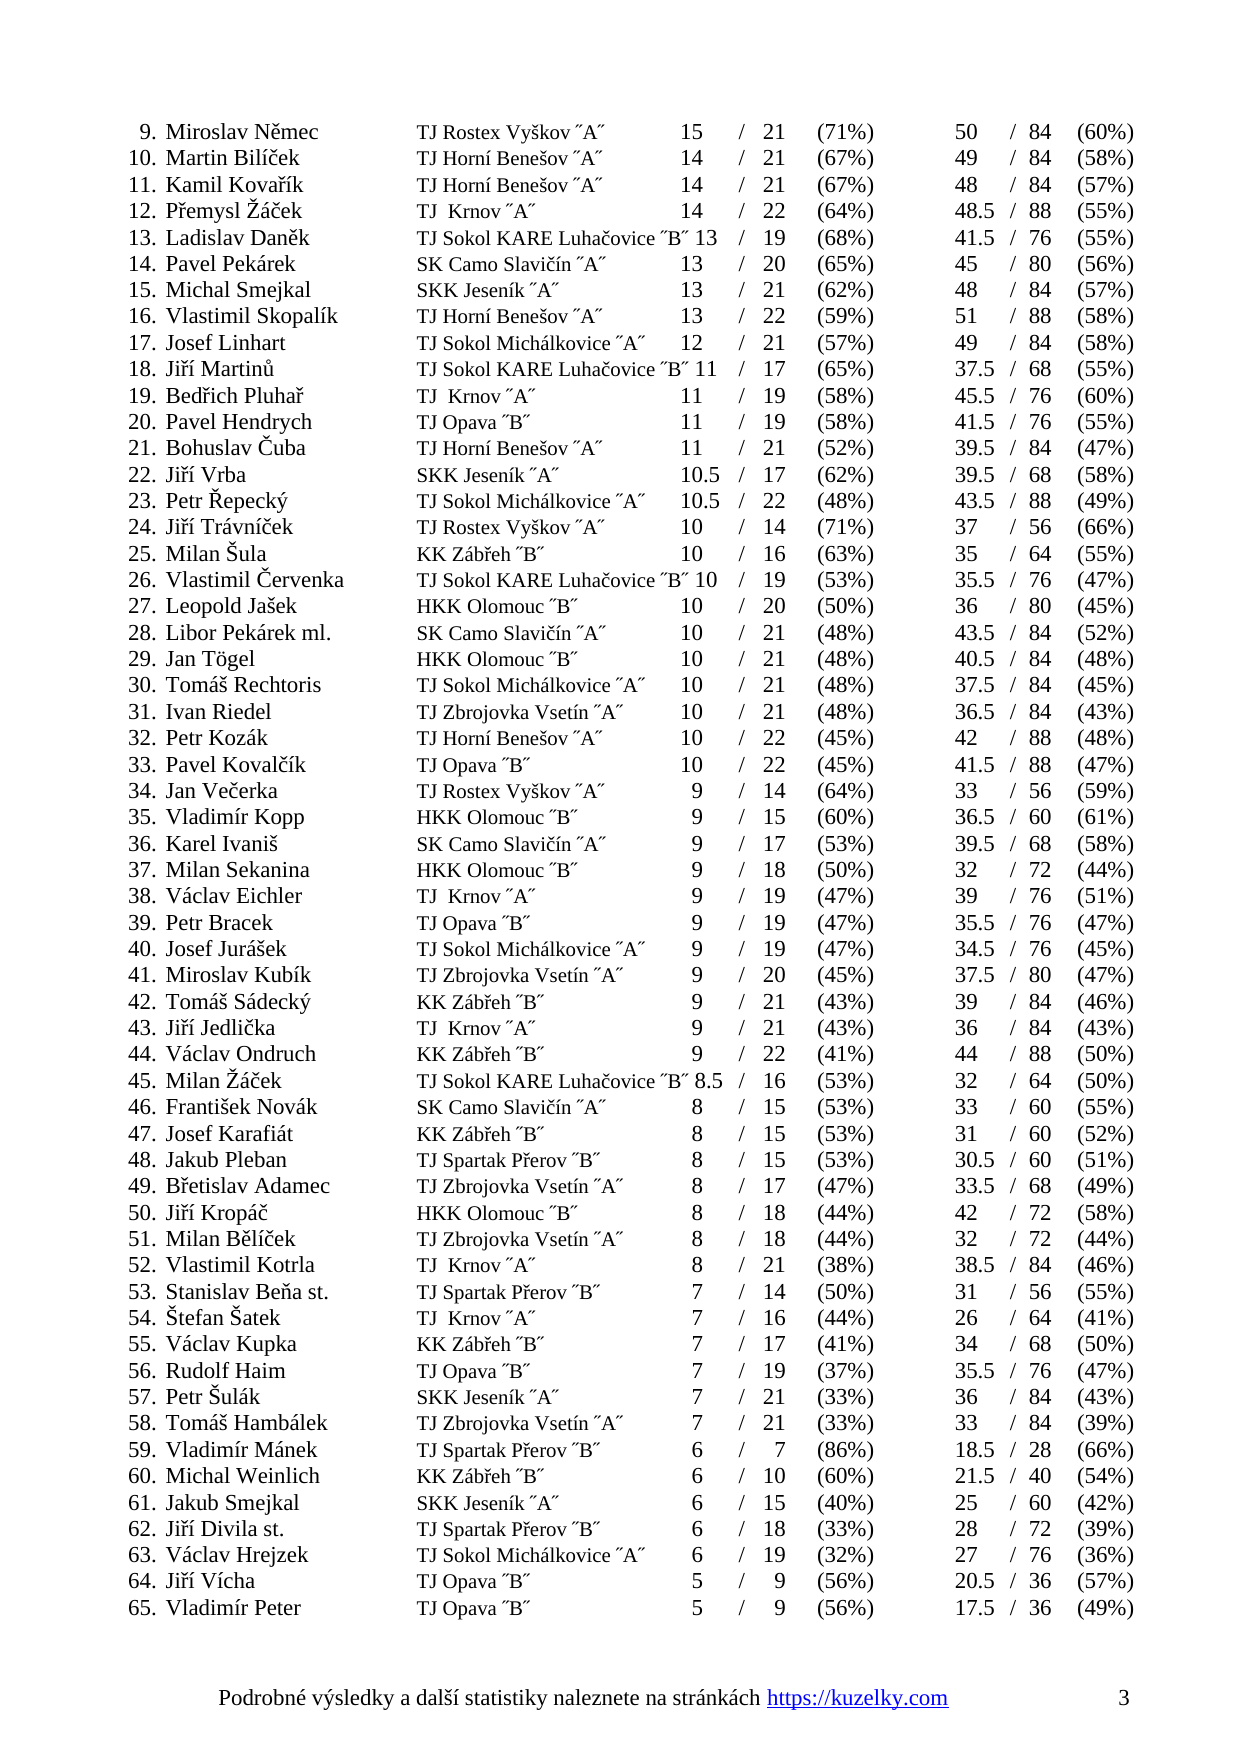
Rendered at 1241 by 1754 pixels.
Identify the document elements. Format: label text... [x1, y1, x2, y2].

text 62. Jiří Divila st. TJ Spartak Přerov ˝B˝ 6 / 18 (33%) 28 / 72 (39%) [106, 1515, 1134, 1541]
text 38. Václav Eichler TJ Krnov ˝A˝ 9 / 19 (47%) 39 / 76 (51%) [106, 882, 1134, 909]
text 31. Ivan Riedel TJ Zbrojovka Vsetín ˝A˝ 10 / 21 (48%) 36.5 / 84 (43%) [106, 698, 1134, 724]
text 50. Jiří Kropáč HKK Olomouc ˝B˝ 8 / 18 (44%) 42 / 72 (58%) [106, 1199, 1134, 1225]
text 65. Vladimír Peter TJ Opava ˝B˝ 5 / 9 (56%) 17.5 / 36 (49%) [106, 1594, 1134, 1620]
text 11. Kamil Kovařík TJ Horní Benešov ˝A˝ 14 / 21 (67%) 48 / 84 (57%) [106, 171, 1134, 197]
text 32. Petr Kozák TJ Horní Benešov ˝A˝ 10 / 22 (45%) 42 / 88 (48%) [106, 724, 1134, 751]
text 56. Rudolf Haim TJ Opava ˝B˝ 7 / 19 (37%) 35.5 / 76 (47%) [106, 1357, 1134, 1383]
text 36. Karel Ivaniš SK Camo Slavičín ˝A˝ 9 / 17 (53%) 39.5 / 68 (58%) [106, 830, 1134, 856]
text 33. Pavel Kovalčík TJ Opava ˝B˝ 10 / 22 (45%) 41.5 / 88 (47%) [106, 751, 1134, 777]
text 14. Pavel Pekárek SK Camo Slavičín ˝A˝ 13 / 20 (65%) 45 / 80 (56%) [106, 250, 1134, 276]
text 63. Václav Hrejzek TJ Sokol Michálkovice ˝A˝ 6 / 19 (32%) 27 / 76 (36%) [106, 1541, 1134, 1568]
text 29. Jan Tögel HKK Olomouc ˝B˝ 10 / 21 (48%) 40.5 / 84 (48%) [106, 645, 1134, 672]
text 37. Milan Sekanina HKK Olomouc ˝B˝ 9 / 18 (50%) 32 / 72 (44%) [106, 856, 1134, 882]
text 35. Vladimír Kopp HKK Olomouc ˝B˝ 9 / 15 (60%) 36.5 / 60 (61%) [106, 803, 1134, 830]
text 9. Miroslav Němec TJ Rostex Vyškov ˝A˝ 15 / 21 (71%) 50 / 84 (60%) [106, 118, 1134, 144]
text 46. František Novák SK Camo Slavičín ˝A˝ 8 / 15 (53%) 33 / 60 (55%) [106, 1093, 1134, 1119]
text 19. Bedřich Pluhař TJ Krnov ˝A˝ 11 / 19 (58%) 45.5 / 76 (60%) [106, 382, 1134, 408]
text 27. Leopold Jašek HKK Olomouc ˝B˝ 10 / 20 (50%) 36 / 80 (45%) [106, 592, 1134, 619]
text 34. Jan Večerka TJ Rostex Vyškov ˝A˝ 9 / 14 (64%) 33 / 56 (59%) [106, 777, 1134, 803]
text 28. Libor Pekárek ml. SK Camo Slavičín ˝A˝ 10 / 21 (48%) 43.5 / 84 (52%) [106, 619, 1134, 645]
text 42. Tomáš Sádecký KK Zábřeh ˝B˝ 9 / 21 (43%) 39 / 84 (46%) [106, 988, 1134, 1014]
text 64. Jiří Vícha TJ Opava ˝B˝ 5 / 9 (56%) 20.5 / 36 (57%) [106, 1568, 1134, 1594]
text 24. Jiří Trávníček TJ Rostex Vyškov ˝A˝ 10 / 14 (71%) 37 / 56 (66%) [106, 513, 1134, 540]
text 22. Jiří Vrba SKK Jeseník ˝A˝ 10.5 / 17 (62%) 39.5 / 68 (58%) [106, 461, 1134, 487]
text 10. Martin Bilíček TJ Horní Benešov ˝A˝ 14 / 21 (67%) 49 / 84 (58%) [106, 144, 1134, 171]
text 47. Josef Karafiát KK Zábřeh ˝B˝ 8 / 15 (53%) 31 / 60 (52%) [106, 1119, 1134, 1146]
text 13. Ladislav Daněk TJ Sokol KARE Luhačovice ˝B˝ 13 / 19 (68%) 41.5 / 76 (55%) [106, 223, 1134, 250]
text 43. Jiří Jedlička TJ Krnov ˝A˝ 9 / 21 (43%) 36 / 84 (43%) [106, 1014, 1134, 1041]
text 40. Josef Jurášek TJ Sokol Michálkovice ˝A˝ 9 / 19 (47%) 34.5 / 76 (45%) [106, 935, 1134, 961]
text 54. Štefan Šatek TJ Krnov ˝A˝ 7 / 16 (44%) 26 / 64 (41%) [106, 1304, 1134, 1330]
text 23. Petr Řepecký TJ Sokol Michálkovice ˝A˝ 10.5 / 22 (48%) 43.5 / 88 (49%) [106, 487, 1134, 513]
text 39. Petr Bracek TJ Opava ˝B˝ 9 / 19 (47%) 35.5 / 76 (47%) [106, 909, 1134, 935]
text 15. Michal Smejkal SKK Jeseník ˝A˝ 13 / 21 (62%) 48 / 84 (57%) [106, 276, 1134, 303]
text 58. Tomáš Hambálek TJ Zbrojovka Vsetín ˝A˝ 7 / 21 (33%) 33 / 84 (39%) [106, 1409, 1134, 1436]
text 45. Milan Žáček TJ Sokol KARE Luhačovice ˝B˝ 8.5 / 16 (53%) 32 / 64 (50%) [106, 1067, 1134, 1093]
text 57. Petr Šulák SKK Jeseník ˝A˝ 7 / 21 (33%) 36 / 84 (43%) [106, 1383, 1134, 1409]
text 21. Bohuslav Čuba TJ Horní Benešov ˝A˝ 11 / 21 (52%) 39.5 / 84 (47%) [106, 434, 1134, 461]
text 48. Jakub Pleban TJ Spartak Přerov ˝B˝ 8 / 15 (53%) 30.5 / 60 (51%) [106, 1146, 1134, 1172]
text 49. Břetislav Adamec TJ Zbrojovka Vsetín ˝A˝ 8 / 17 (47%) 33.5 / 68 (49%) [106, 1172, 1134, 1199]
text 55. Václav Kupka KK Zábřeh ˝B˝ 7 / 17 (41%) 34 / 68 (50%) [106, 1330, 1134, 1357]
text 18. Jiří Martinů TJ Sokol KARE Luhačovice ˝B˝ 11 / 17 (65%) 37.5 / 68 (55%) [106, 355, 1134, 382]
text 41. Miroslav Kubík TJ Zbrojovka Vsetín ˝A˝ 9 / 20 (45%) 37.5 / 80 (47%) [106, 961, 1134, 988]
text 53. Stanislav Beňa st. TJ Spartak Přerov ˝B˝ 7 / 14 (50%) 31 / 56 (55%) [106, 1278, 1134, 1304]
text 52. Vlastimil Kotrla TJ Krnov ˝A˝ 8 / 21 (38%) 38.5 / 84 (46%) [106, 1251, 1134, 1278]
text 51. Milan Bělíček TJ Zbrojovka Vsetín ˝A˝ 8 / 18 (44%) 32 / 72 (44%) [106, 1225, 1134, 1251]
text 16. Vlastimil Skopalík TJ Horní Benešov ˝A˝ 13 / 22 (59%) 51 / 88 (58%) [106, 303, 1134, 329]
text 44. Václav Ondruch KK Zábřeh ˝B˝ 9 / 22 (41%) 44 / 88 (50%) [106, 1041, 1134, 1067]
text 30. Tomáš Rechtoris TJ Sokol Michálkovice ˝A˝ 10 / 21 (48%) 37.5 / 84 (45%) [106, 672, 1134, 698]
text 60. Michal Weinlich KK Zábřeh ˝B˝ 6 / 10 (60%) 21.5 / 40 (54%) [106, 1462, 1134, 1488]
text 61. Jakub Smejkal SKK Jeseník ˝A˝ 6 / 15 (40%) 25 / 60 (42%) [106, 1488, 1134, 1515]
text 25. Milan Šula KK Zábřeh ˝B˝ 10 / 16 (63%) 35 / 64 (55%) [106, 540, 1134, 566]
text 17. Josef Linhart TJ Sokol Michálkovice ˝A˝ 12 / 21 (57%) 49 / 84 (58%) [106, 329, 1134, 355]
text 26. Vlastimil Červenka TJ Sokol KARE Luhačovice ˝B˝ 10 / 19 (53%) 35.5 / 76 (47%) [106, 566, 1134, 592]
text 59. Vladimír Mánek TJ Spartak Přerov ˝B˝ 6 / 7 (86%) 18.5 / 28 (66%) [106, 1436, 1134, 1462]
text 20. Pavel Hendrych TJ Opava ˝B˝ 11 / 19 (58%) 41.5 / 76 (55%) [106, 408, 1134, 434]
text 12. Přemysl Žáček TJ Krnov ˝A˝ 14 / 22 (64%) 48.5 / 88 (55%) [106, 197, 1134, 223]
